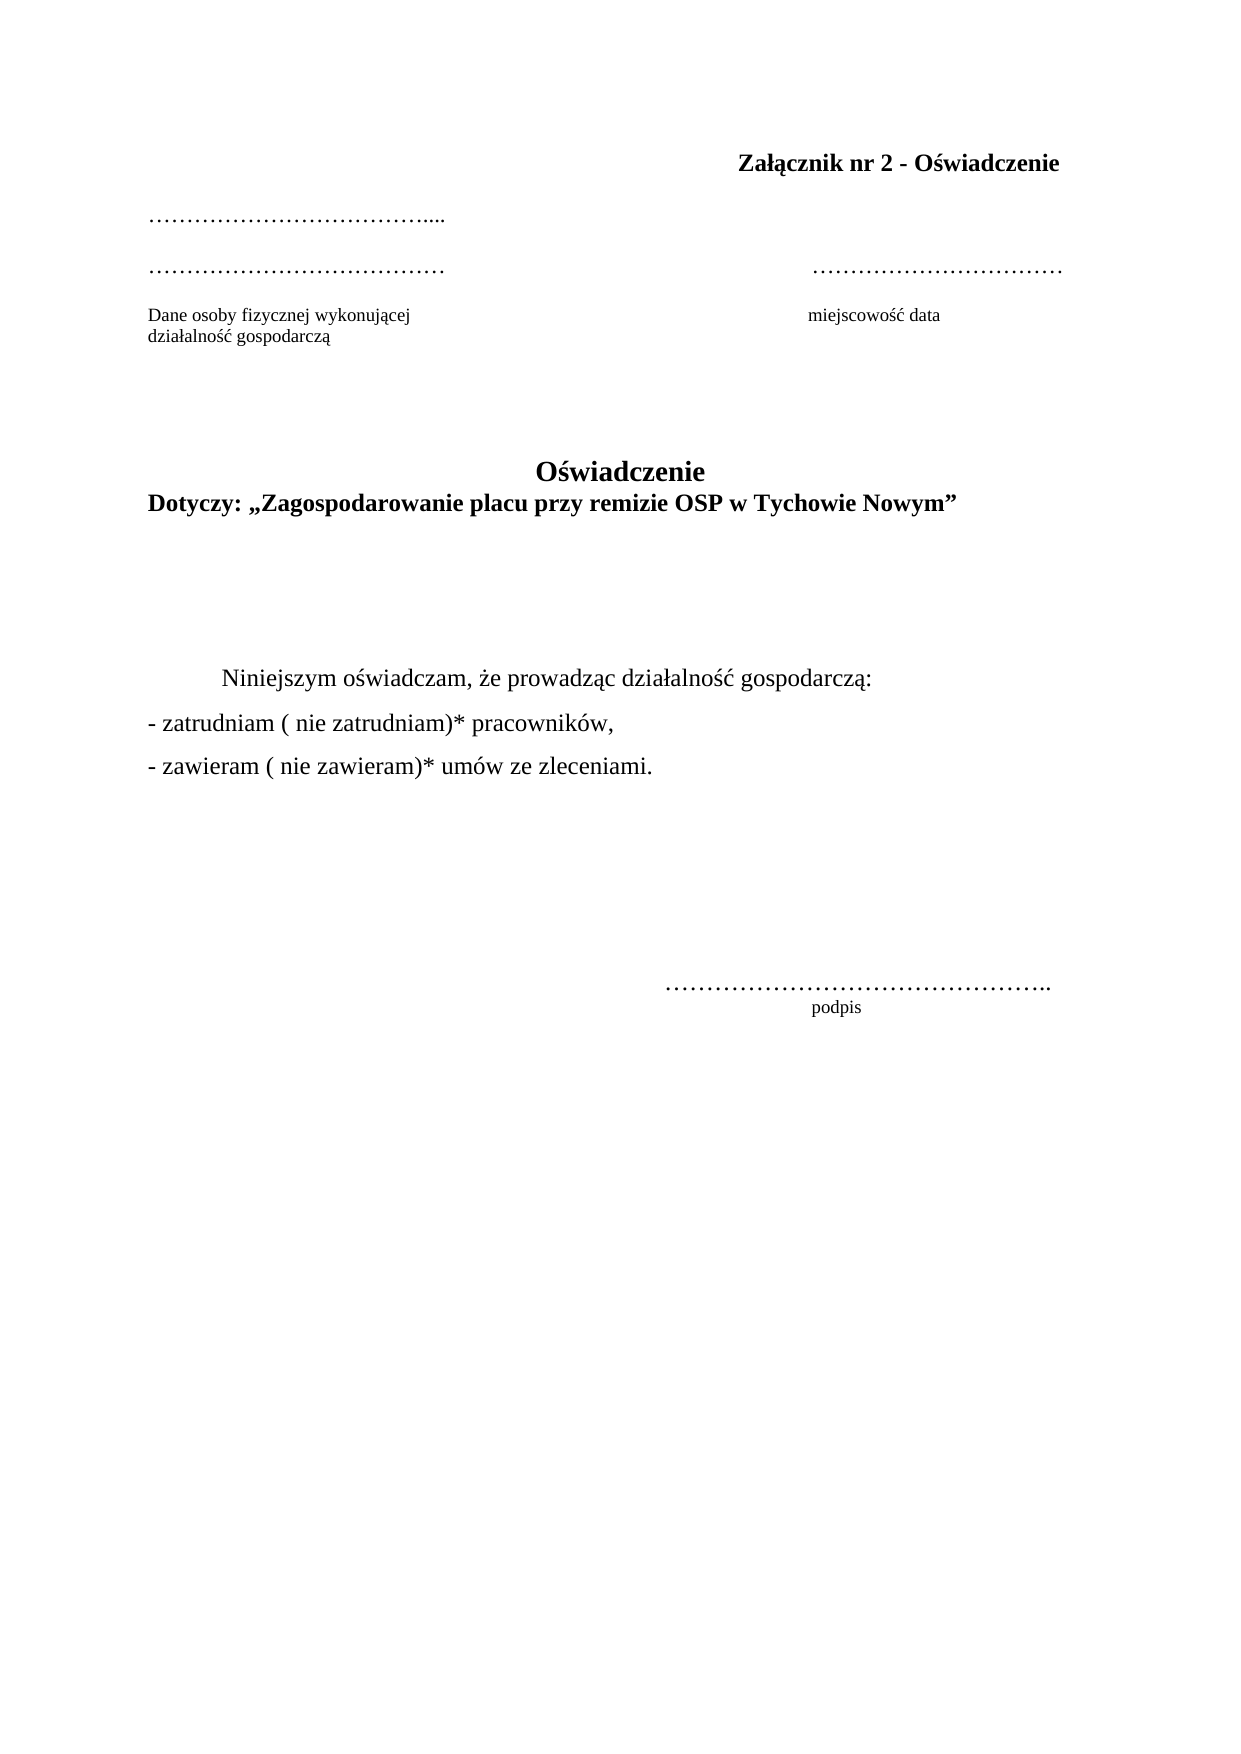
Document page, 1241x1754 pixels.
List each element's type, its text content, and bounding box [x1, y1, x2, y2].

text Niniejszym oświadczam, że prowadząc działalność gospodarczą: [148, 663, 1093, 692]
text Dane osoby fizycznej wykonującej miejscowość data [148, 303, 1093, 325]
text Dotyczy: „Zagospodarowanie placu przy remizie OSP w Tychowie Nowym” [148, 488, 1093, 517]
text ……………………………….... [148, 201, 1093, 228]
text Oświadczenie [148, 454, 1093, 488]
text ………………………………… …………………………… [148, 252, 1093, 279]
text - zawieram ( nie zawieram)* umów ze zleceniami. [148, 751, 1093, 780]
text działalność gospodarczą [148, 325, 1093, 347]
text Załącznik nr 2 - Oświadczenie [664, 148, 1093, 176]
text ……………………………………….. [590, 967, 1093, 996]
text podpis [738, 996, 1093, 1017]
text - zatrudniam ( nie zatrudniam)* pracowników, [148, 708, 1093, 737]
